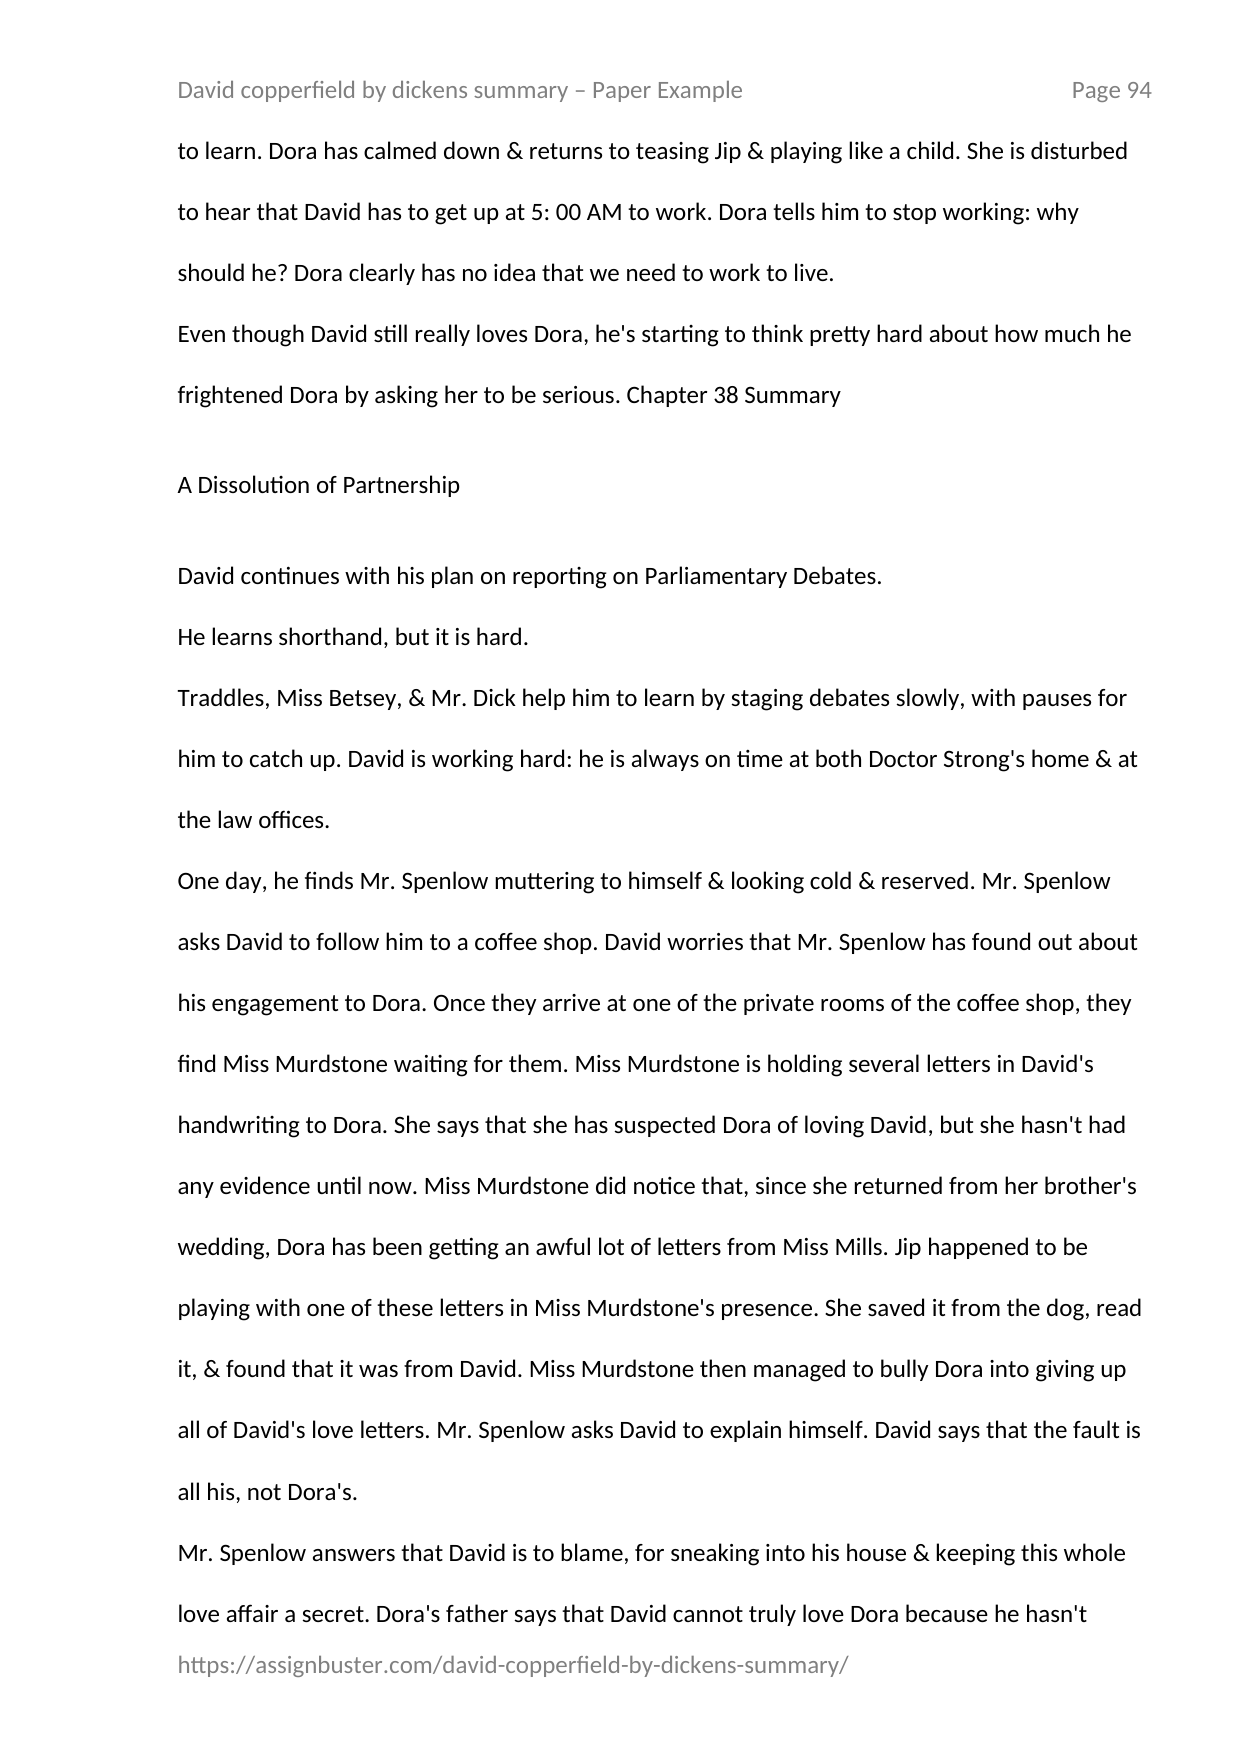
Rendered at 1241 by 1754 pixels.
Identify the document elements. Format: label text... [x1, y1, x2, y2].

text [177, 560, 1152, 1628]
text A Dissolution of Partnership [177, 469, 1152, 500]
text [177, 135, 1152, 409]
